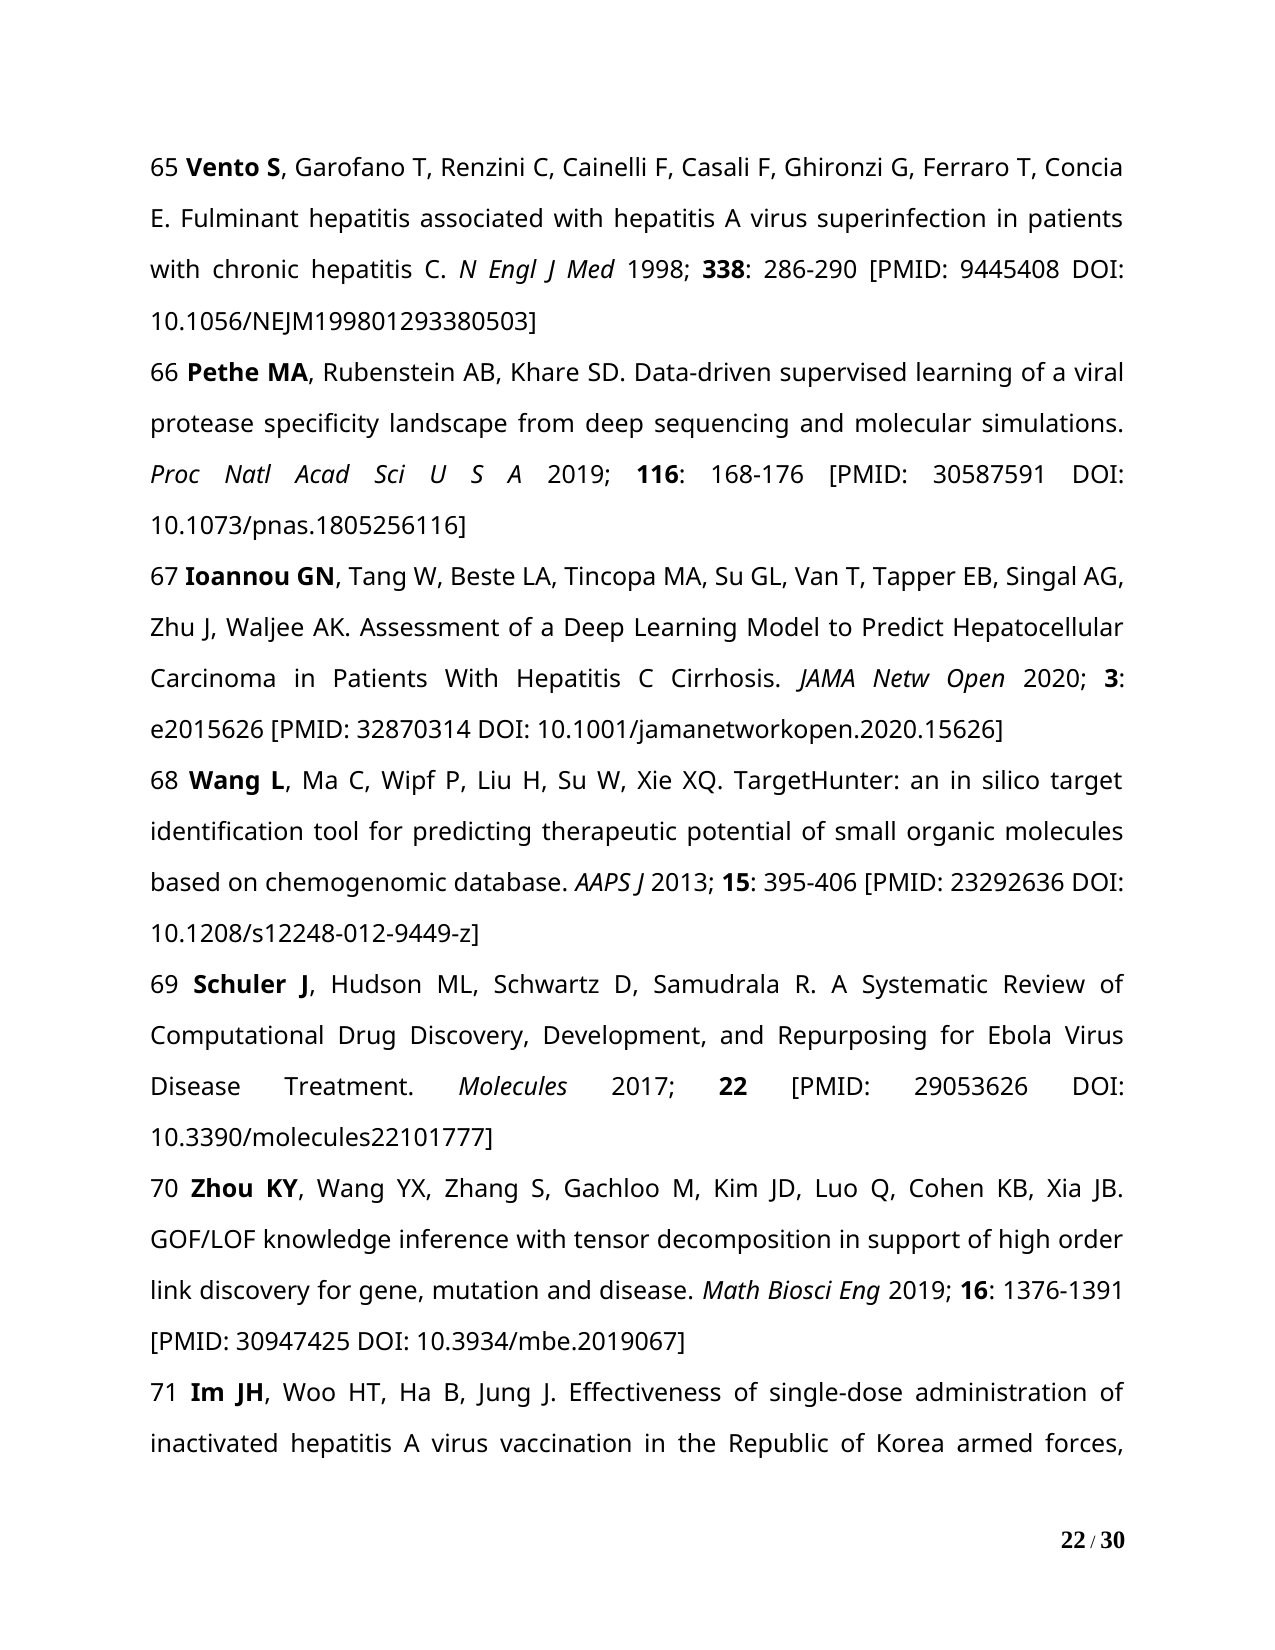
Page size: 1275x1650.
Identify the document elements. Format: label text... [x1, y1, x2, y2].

text 66 Pethe MA, Rubenstein AB, Khare SD. Data-driven supervised learning of a viral protease specificity landscape from deep sequencing and molecular simulations. Proc Natl Acad Sci U S A 2019; 116: 168-176 [PMID: 30587591 DOI: 10.1073/pnas.1805256116] [150, 354, 1125, 541]
text 68 Wang L, Ma C, Wipf P, Liu H, Su W, Xie XQ. TargetHunter: an in silico target identification tool for predicting therapeutic potential of small organic molecules based on chemogenomic database. AAPS J 2013; 15: 395-406 [PMID: 23292636 DOI: 10.1208/s12248-012-9449-z] [150, 762, 1125, 950]
text 70 Zhou KY, Wang YX, Zhang S, Gachloo M, Kim JD, Luo Q, Cohen KB, Xia JB. GOF/LOF knowledge inference with tensor decomposition in support of high order link discovery for gene, mutation and disease. Math Biosci Eng 2019; 16: 1376-1391 [PMID: 30947425 DOI: 10.3934/mbe.2019067] [150, 1171, 1125, 1358]
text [150, 1375, 1125, 1460]
text 67 Ioannou GN, Tang W, Beste LA, Tincopa MA, Su GL, Van T, Tapper EB, Singal AG, Zhu J, Waljee AK. Assessment of a Deep Learning Model to Predict Hepatocellular Carcinoma in Patients With Hepatitis C Cirrhosis. JAMA Netw Open 2020; 3: e2015626 [PMID: 32870314 DOI: 10.1001/jamanetworkopen.2020.15626] [150, 558, 1125, 746]
text 69 Schuler J, Hudson ML, Schwartz D, Samudrala R. A Systematic Review of Computational Drug Discovery, Development, and Repurposing for Ebola Virus Disease Treatment. Molecules 2017; 22 [PMID: 29053626 DOI: 10.3390/molecules22101777] [150, 967, 1125, 1154]
text 65 Vento S, Garofano T, Renzini C, Cainelli F, Casali F, Ghironzi G, Ferraro T, Concia E. Fulminant hepatitis associated with hepatitis A virus superinfection in patients with chronic hepatitis C. N Engl J Med 1998; 338: 286-290 [PMID: 9445408 DOI: 10.1056/NEJM199801293380503] [150, 150, 1125, 337]
